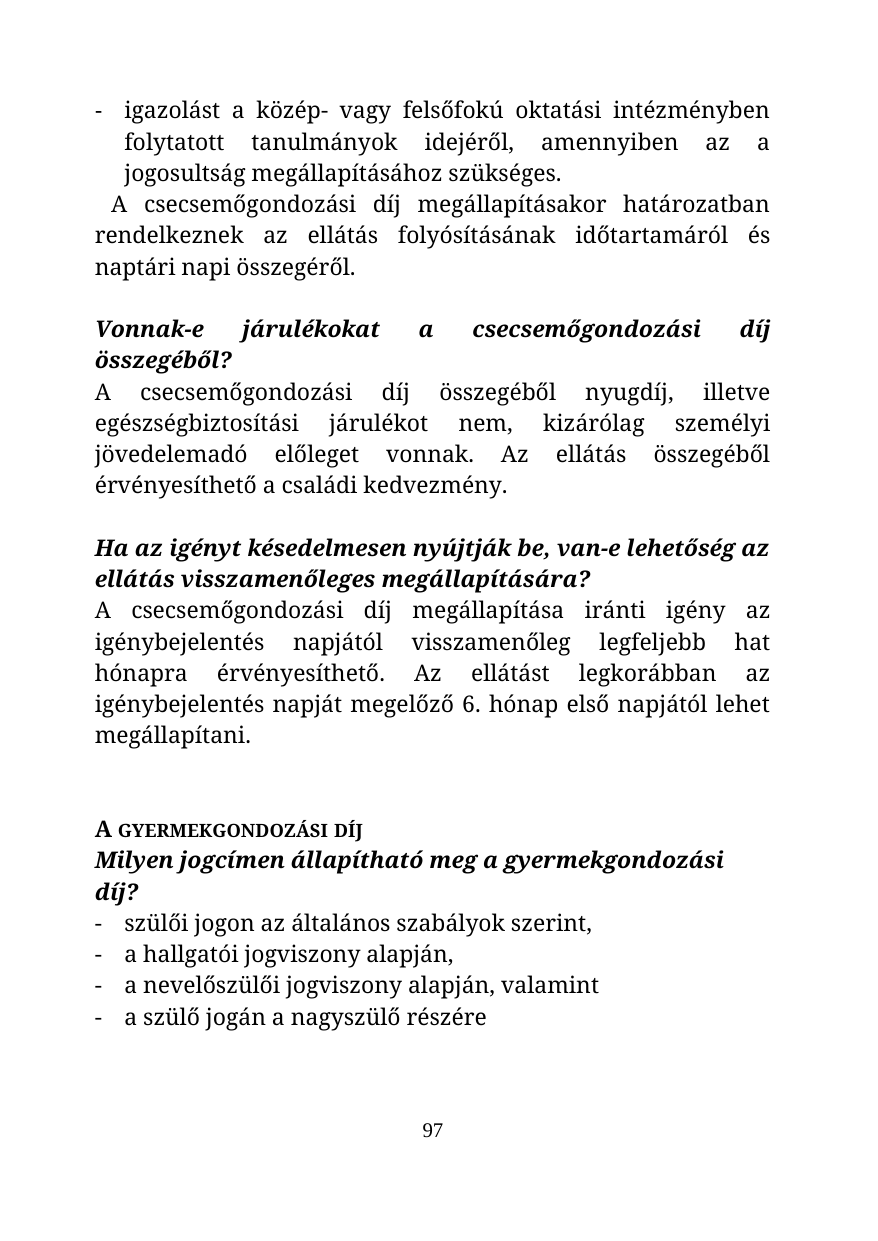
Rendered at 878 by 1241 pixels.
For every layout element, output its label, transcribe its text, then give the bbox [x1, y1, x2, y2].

text Ha az igényt késedelmesen nyújtják be, van-e lehetőség az ellátás visszamenőleges megállapítására? [94, 532, 771, 594]
text - szülői jogon az általános szabályok szerint, [94, 907, 771, 938]
text - a nevelőszülői jogviszony alapján, valamint [94, 969, 771, 1001]
text A csecsemőgondozási díj megállapítása iránti igény az igénybejelentés napjától visszamenőleg legfeljebb hat hónapra érvényesíthető. Az ellátást legkorábban az igénybejelentés napját megelőző 6. hónap első napjától lehet megállapítani. [94, 594, 771, 751]
text - a szülő jogán a nagyszülő részére [94, 1001, 771, 1032]
subtitle A gyermekgondozási díj [94, 813, 771, 844]
text Milyen jogcímen állapítható meg a gyermekgondozási díj? [94, 844, 771, 907]
text Vonnak-e járulékokat a csecsemőgondozási díj összegéből? [94, 313, 771, 376]
list igazolást a közép- vagy felsőfokú oktatási intézményben folytatott tanulmányok idejéről, amennyiben az a jogosultság megállapításához szükséges. [94, 94, 771, 188]
text A csecsemőgondozási díj összegéből nyugdíj, illetve egészségbiztosítási járulékot nem, kizárólag személyi jövedelemadó előleget vonnak. Az ellátás összegéből érvényesíthető a családi kedvezmény. [94, 376, 771, 501]
text A csecsemőgondozási díj megállapításakor határozatban rendelkeznek az ellátás folyósításának időtartamáról és naptári napi összegéről. [94, 188, 771, 282]
text - a hallgatói jogviszony alapján, [94, 938, 771, 969]
